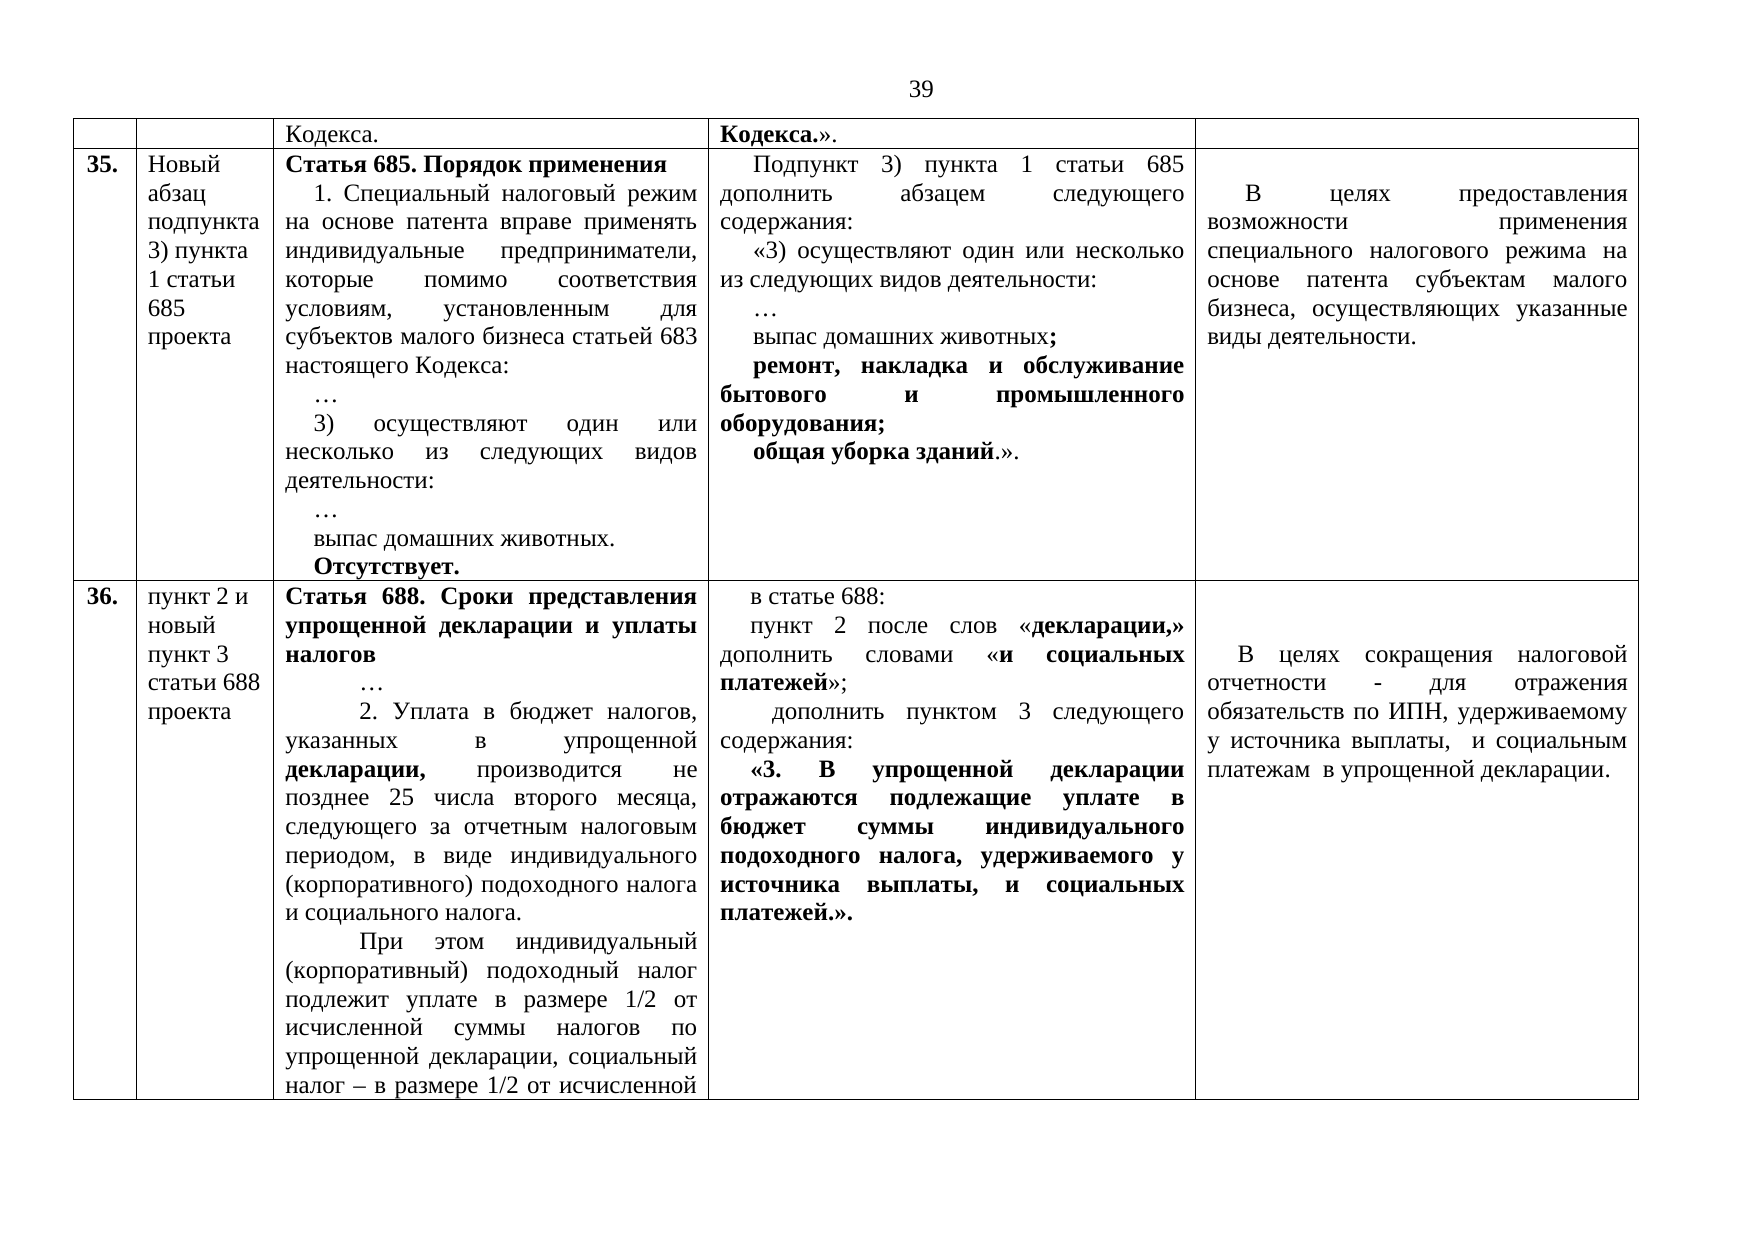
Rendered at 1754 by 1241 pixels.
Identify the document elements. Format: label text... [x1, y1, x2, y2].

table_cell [274, 581, 708, 1099]
table_cell Статья 685. Порядок применения 1. Специальный налоговый режим на основе патента вправе применять индивидуальные предприниматели, которые помимо соответствия условиям, установленным для субъектов малого бизнеса статьей 683 настоящего Кодекса: … 3) осуществляют один или несколько из следующих видов деятельности: … выпас домашних животных. Отсутствует. [274, 149, 708, 580]
table_cell [74, 581, 136, 1099]
table_cell В целях предоставления возможности применения специального налогового режима на основе патента субъектам малого бизнеса, осуществляющих указанные виды деятельности. [1196, 149, 1638, 580]
table_cell Подпункт 3) пункта 1 статьи 685 дополнить абзацем следующего содержания: «3) осуществляют один или несколько из следующих видов деятельности: … выпас домашних животных; ремонт, накладка и обслуживание бытового и промышленного оборудования; общая уборка зданий.». [709, 149, 1195, 580]
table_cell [1196, 581, 1638, 1099]
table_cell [274, 119, 708, 148]
table_cell [74, 119, 136, 148]
table_cell [74, 149, 136, 580]
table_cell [709, 119, 1195, 148]
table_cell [137, 581, 273, 1099]
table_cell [709, 581, 1195, 1099]
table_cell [1196, 119, 1638, 148]
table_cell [137, 119, 273, 148]
table_cell Новый абзац подпункта 3) пункта 1 статьи 685 проекта [137, 149, 273, 580]
